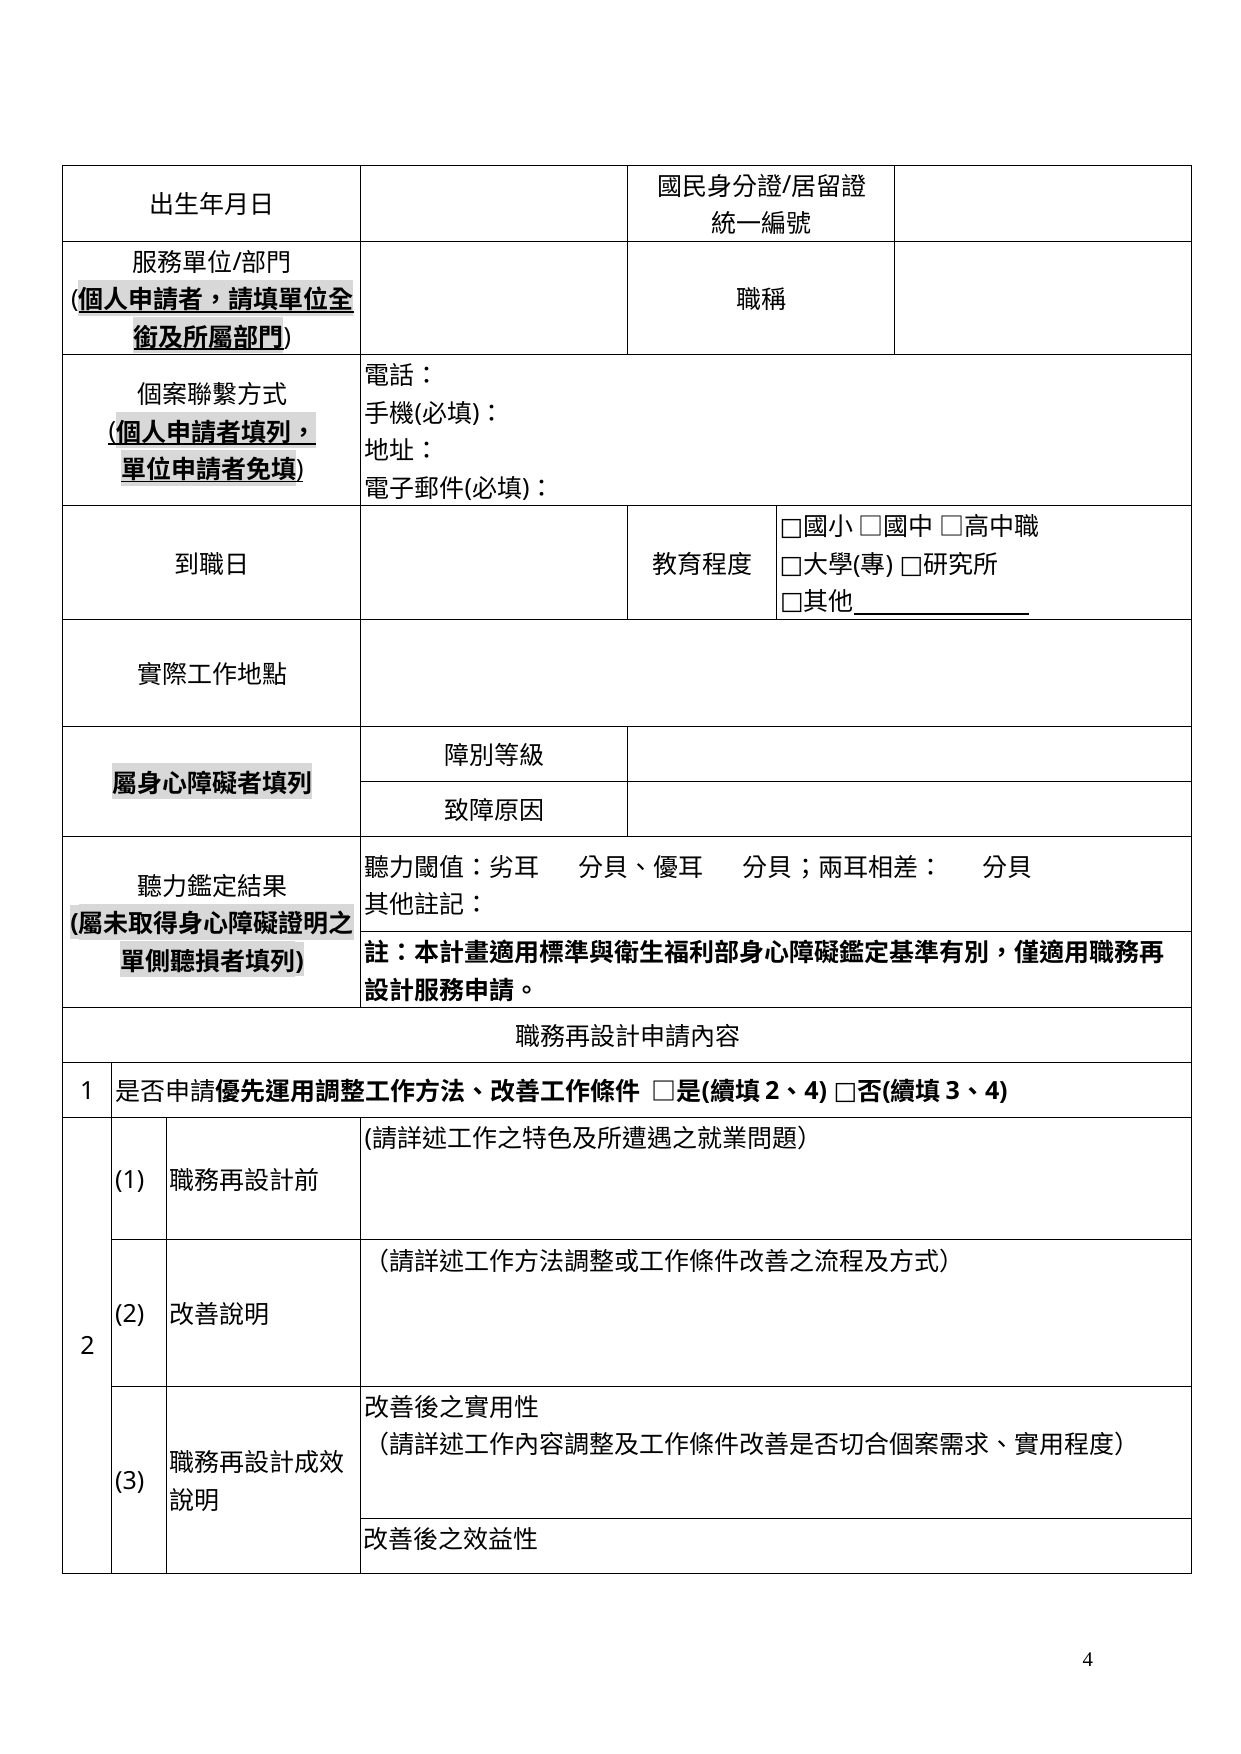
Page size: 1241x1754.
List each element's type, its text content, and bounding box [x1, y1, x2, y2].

table_cell 電話： 手機(必填)： 地址： 電子郵件(必填)： [361, 355, 1191, 505]
table_cell 改善後之實用性 （請詳述工作內容調整及工作條件改善是否切合個案需求、實用程度） [361, 1387, 1191, 1517]
table_cell [361, 620, 1191, 726]
table_cell [895, 242, 1191, 354]
table_cell (請詳述工作之特色及所遭遇之就業問題） [361, 1118, 1191, 1239]
table_cell [361, 242, 627, 354]
table_cell 教育程度 [628, 506, 776, 619]
table_cell [361, 506, 627, 619]
table_cell （請詳述工作方法調整或工作條件改善之流程及方式） [361, 1240, 1191, 1386]
table_cell 職務再設計申請內容 [63, 1008, 1191, 1062]
table_cell □國小 □國中 □高中職 □大學(專) □研究所 □其他 [777, 506, 1191, 619]
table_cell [361, 1519, 1191, 1572]
table_cell 障別等級 [361, 727, 627, 781]
table_cell [361, 166, 627, 241]
table_cell 致障原因 [361, 782, 627, 836]
table_cell [628, 782, 1191, 836]
table_cell 出生年月日 [63, 166, 360, 241]
table_cell [895, 166, 1191, 241]
table_cell (3) [112, 1387, 166, 1572]
table_cell 是否申請優先運用調整工作方法、改善工作條件 □是(續填2、4) □否(續填3、4) [112, 1063, 1191, 1117]
table_cell (1) [112, 1118, 166, 1239]
table_cell 註：本計畫適用標準與衛生福利部身心障礙鑑定基準有別，僅適用職務再設計服務申請。 [361, 932, 1191, 1007]
table_cell 改善說明 [167, 1240, 360, 1386]
table_cell 國民身分證/居留證 統一編號 [628, 166, 894, 241]
table_cell 聽力閾值：劣耳 分貝、優耳 分貝；兩耳相差： 分貝 其他註記： [361, 837, 1191, 931]
table_cell 到職日 [63, 506, 360, 619]
table_cell 2 [63, 1118, 111, 1572]
table_cell 實際工作地點 [63, 620, 360, 726]
table_cell 職務再設計前 [167, 1118, 360, 1239]
table_cell [628, 727, 1191, 781]
table_cell 個案聯繫方式 (個人申請者填列， 單位申請者免填) [63, 355, 360, 505]
table_cell 職務再設計成效說明 [167, 1387, 360, 1572]
table_cell (2) [112, 1240, 166, 1386]
table_cell 服務單位/部門 (個人申請者，請填單位全銜及所屬部門) [63, 242, 360, 354]
table_cell 屬身心障礙者填列 [63, 727, 360, 836]
table_cell 職稱 [628, 242, 894, 354]
table_cell 聽力鑑定結果 (屬未取得身心障礙證明之單側聽損者填列) [63, 837, 360, 1007]
table_cell 1 [63, 1063, 111, 1117]
